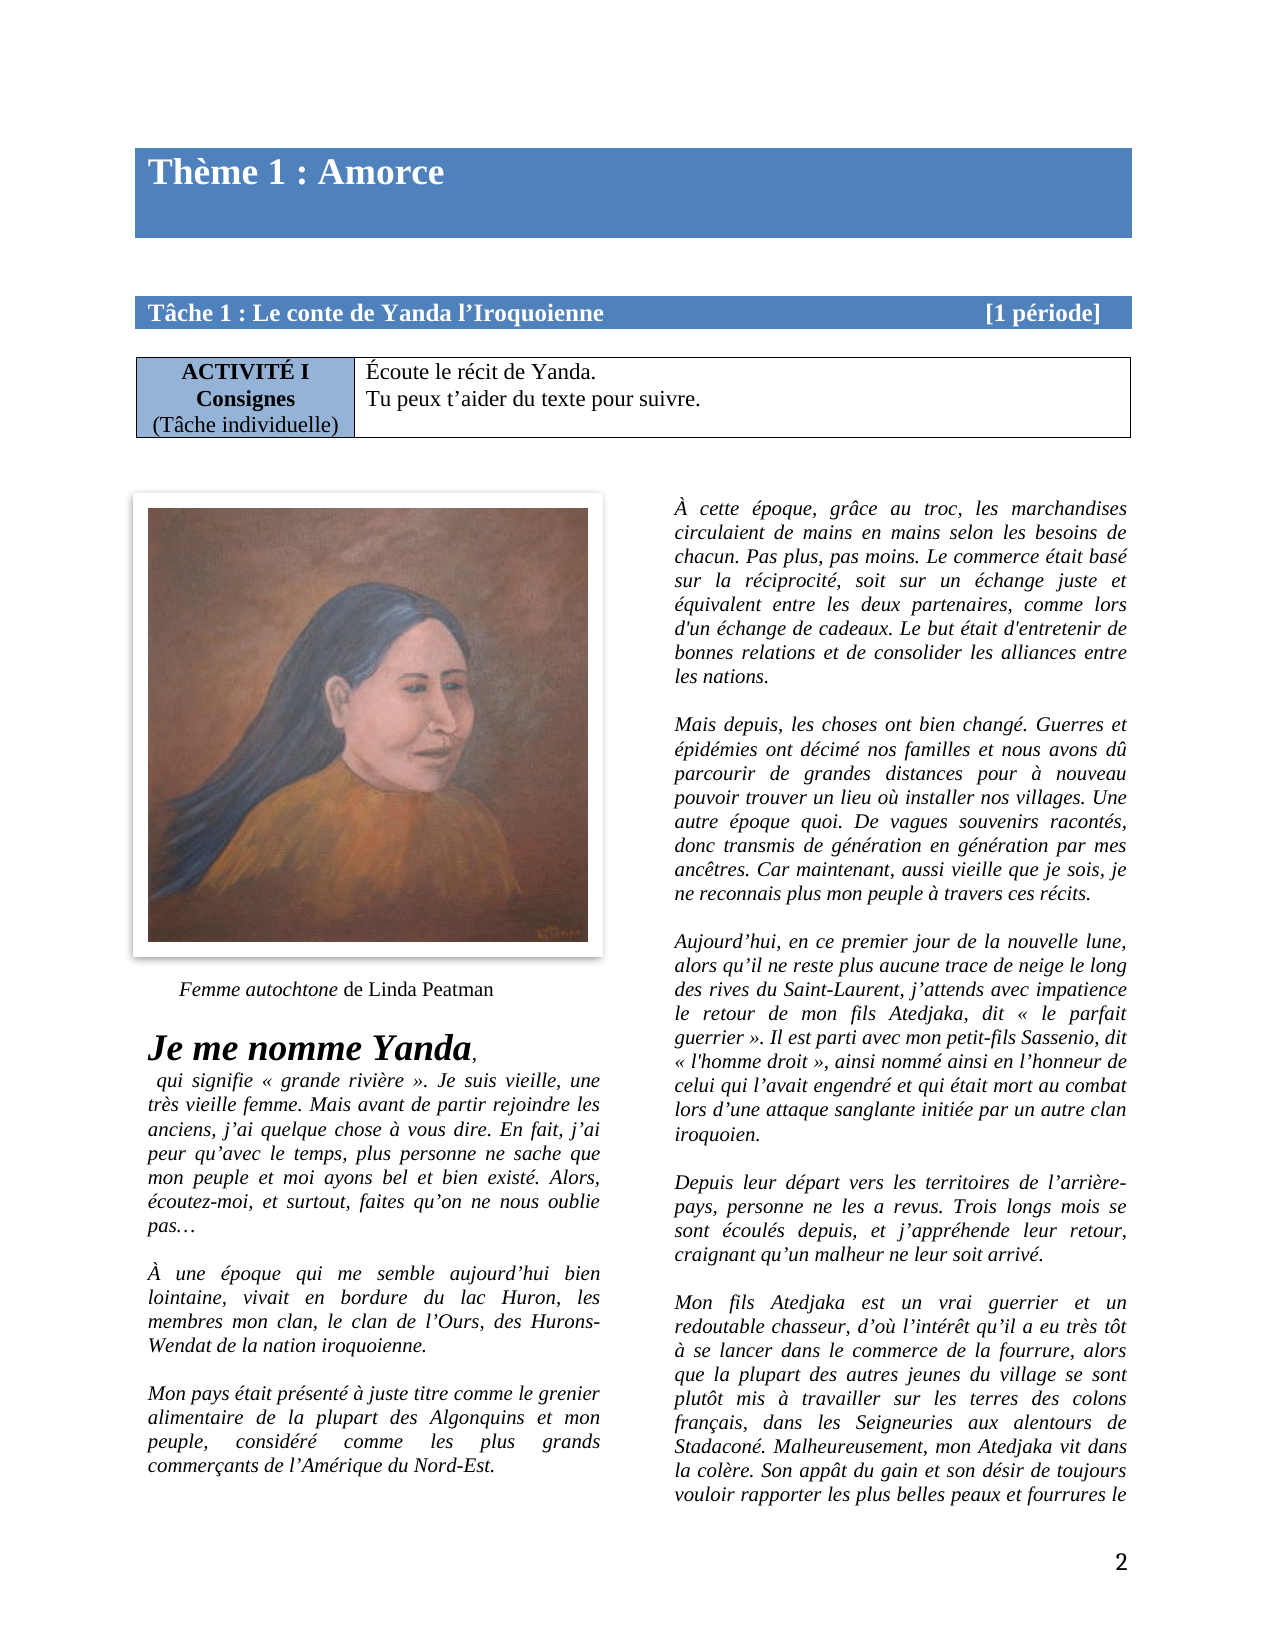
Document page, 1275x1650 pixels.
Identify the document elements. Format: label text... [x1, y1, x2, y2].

picture [148, 508, 588, 942]
text Mais depuis, les choses ont bien changé. Guerres et épidémies ont décimé nos familles et nous avons dû parcourir de grandes distances pour à nouveau pouvoir trouver un lieu où installer nos villages. Une autre époque quoi. De vagues souvenirs racontés, donc transmis de génération en génération par mes ancêtres. Car maintenant, aussi vieille que je sois, je ne reconnais plus mon peuple à travers ces récits. [674, 712, 1127, 905]
text À une époque qui me semble aujourd’hui bien lointaine, vivait en bordure du lac Huron, les membres mon clan, le clan de l’Ours, des Hurons-Wendat de la nation iroquoienne. [148, 1261, 601, 1357]
text Femme autochtone de Linda Peatman [148, 964, 601, 1001]
table_header Tâche 1 : Le conte de Yanda l’Iroquoienne [1 période] [138, 298, 1130, 326]
text qui signifie « grande rivière ». Je suis vieille, une très vieille femme. Mais avant de partir rejoindre les anciens, j’ai quelque chose à vous dire. En fait, j’ai peur qu’avec le temps, plus personne ne sache que mon peuple et moi ayons bel et bien existé. Alors, écoutez-moi, et surtout, faites qu’on ne nous oublie pas… [148, 1068, 601, 1237]
text Aujourd’hui, en ce premier jour de la nouvelle lune, alors qu’il ne reste plus aucune trace de neige le long des rives du Saint-Laurent, j’attends avec impatience le retour de mon fils Atedjaka, dit « le parfait guerrier ». Il est parti avec mon petit-fils Sassenio, dit « l'homme droit », ainsi nommé ainsi en l’honneur de celui qui l’avait engendré et qui était mort au combat lors d’une attaque sanglante initiée par un autre clan iroquoien. [674, 929, 1127, 1146]
table_header Écoute le récit de Yanda. Tu peux t’aider du texte pour suivre. [355, 358, 1130, 437]
text Depuis leur départ vers les territoires de l’arrière-pays, personne ne les a revus. Trois longs mois se sont écoulés depuis, et j’appréhende leur retour, craignant qu’un malheur ne leur soit arrivé. [674, 1169, 1127, 1266]
text À cette époque, grâce au troc, les marchandises circulaient de mains en mains selon les besoins de chacun. Pas plus, pas moins. Le commerce était basé sur la réciprocité, soit sur un échange juste et équivalent entre les deux partenaires, comme lors d'un échange de cadeaux. Le but était d'entretenir de bonnes relations et de consolider les alliances entre les nations. [674, 496, 1127, 688]
text Je me nomme Yanda, [148, 1025, 601, 1068]
table_header ACTIVITÉ I Consignes (Tâche individuelle) [137, 358, 354, 437]
table_header Thème 1 : Amorce [138, 150, 1130, 236]
text Mon pays était présenté à juste titre comme le grenier alimentaire de la plupart des Algonquins et mon peuple, considéré comme les plus grands commerçants de l’Amérique du Nord-Est. [148, 1381, 601, 1477]
